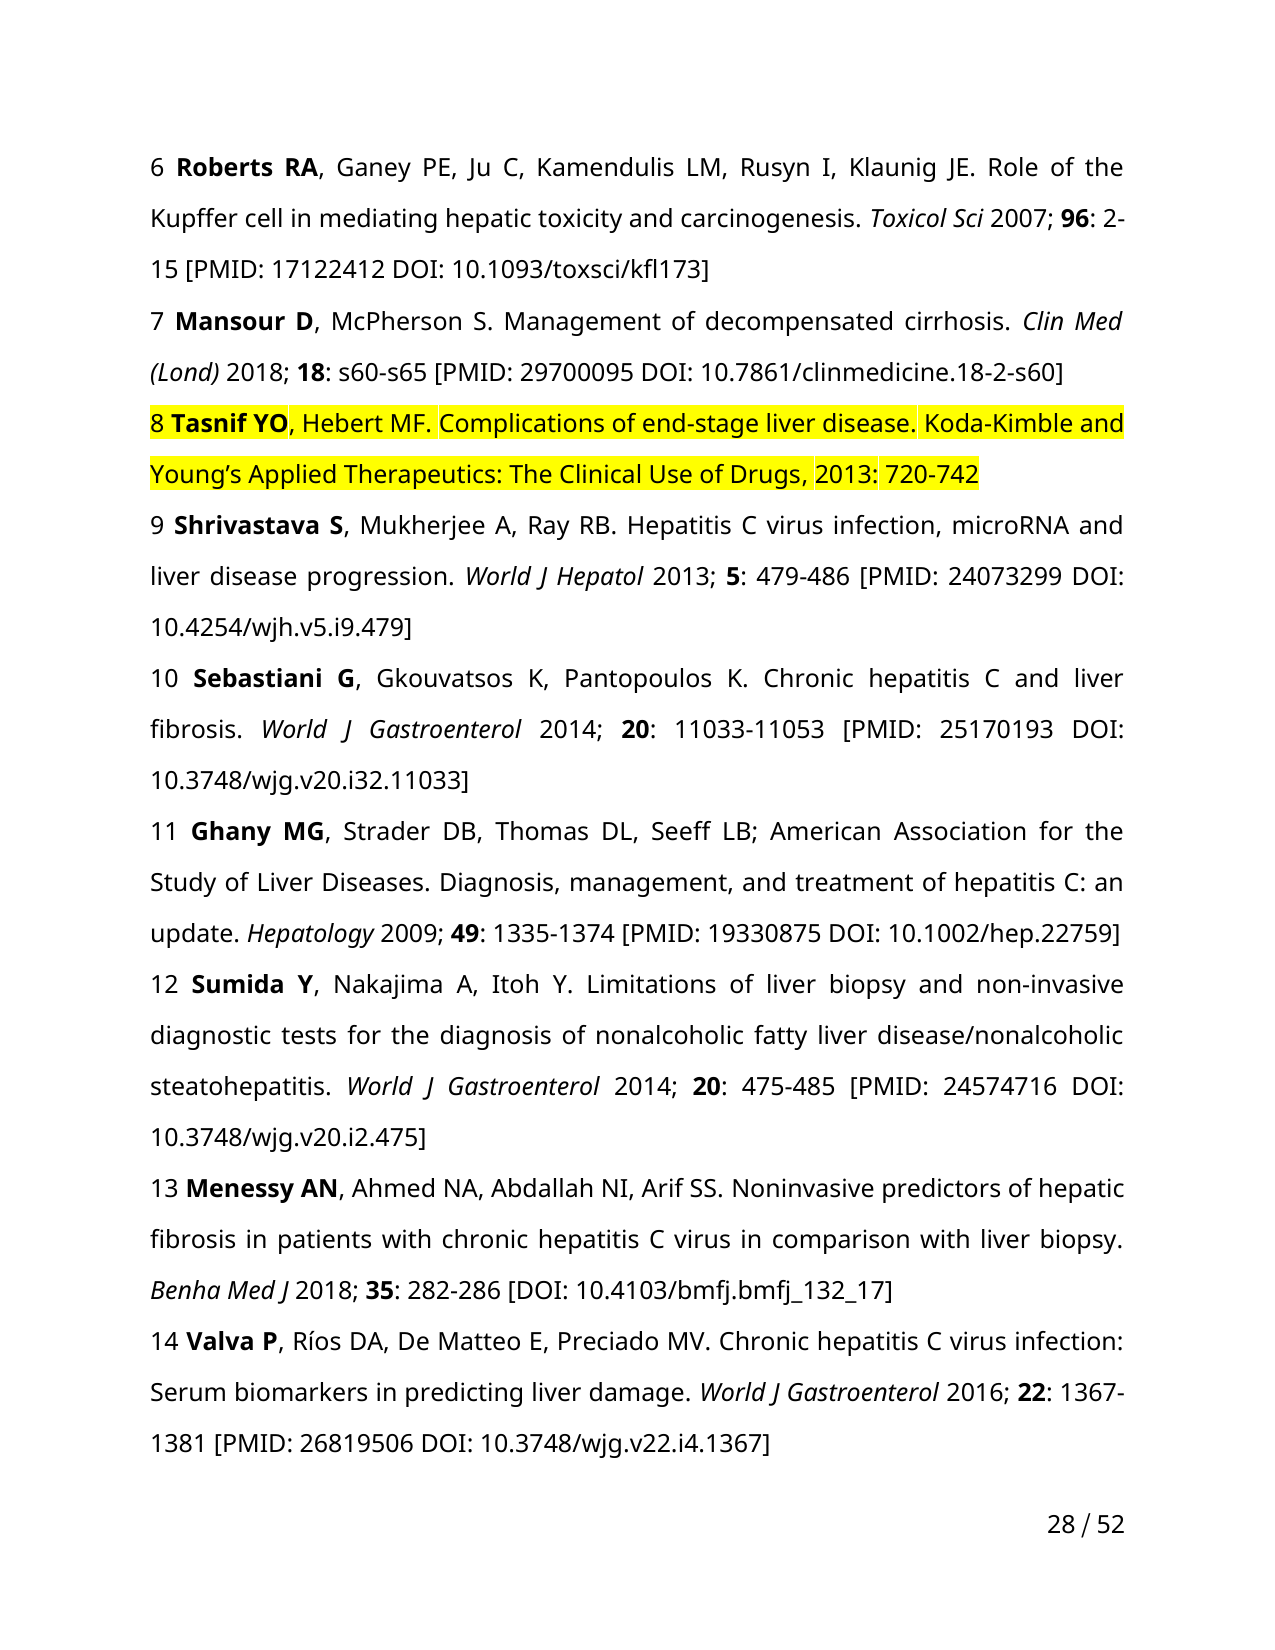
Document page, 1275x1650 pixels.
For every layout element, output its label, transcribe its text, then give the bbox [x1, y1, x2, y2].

text 13 Menessy AN, Ahmed NA, Abdallah NI, Arif SS. Noninvasive predictors of hepatic fibrosis in patients with chronic hepatitis C virus in comparison with liver biopsy. Benha Med J 2018; 35: 282-286 [DOI: 10.4103/bmfj.bmfj_132_17] [150, 1171, 1125, 1307]
text 8 Tasnif YO, Hebert MF. Complications of end-stage liver disease. Koda-Kimble and Young’s Applied Therapeutics: The Clinical Use of Drugs, 2013: 720-742 [150, 405, 1125, 490]
text 10 Sebastiani G, Gkouvatsos K, Pantopoulos K. Chronic hepatitis C and liver fibrosis. World J Gastroenterol 2014; 20: 11033-11053 [PMID: 25170193 DOI: 10.3748/wjg.v20.i32.11033] [150, 660, 1125, 797]
text 6 Roberts RA, Ganey PE, Ju C, Kamendulis LM, Rusyn I, Klaunig JE. Role of the Kupffer cell in mediating hepatic toxicity and carcinogenesis. Toxicol Sci 2007; 96: 2-15 [PMID: 17122412 DOI: 10.1093/toxsci/kfl173] [150, 150, 1125, 286]
text 12 Sumida Y, Nakajima A, Itoh Y. Limitations of liver biopsy and non-invasive diagnostic tests for the diagnosis of nonalcoholic fatty liver disease/nonalcoholic steatohepatitis. World J Gastroenterol 2014; 20: 475-485 [PMID: 24574716 DOI: 10.3748/wjg.v20.i2.475] [150, 967, 1125, 1154]
text 9 Shrivastava S, Mukherjee A, Ray RB. Hepatitis C virus infection, microRNA and liver disease progression. World J Hepatol 2013; 5: 479-486 [PMID: 24073299 DOI: 10.4254/wjh.v5.i9.479] [150, 507, 1125, 643]
text 11 Ghany MG, Strader DB, Thomas DL, Seeff LB; American Association for the Study of Liver Diseases. Diagnosis, management, and treatment of hepatitis C: an update. Hepatology 2009; 49: 1335-1374 [PMID: 19330875 DOI: 10.1002/hep.22759] [150, 813, 1125, 950]
text 14 Valva P, Ríos DA, De Matteo E, Preciado MV. Chronic hepatitis C virus infection: Serum biomarkers in predicting liver damage. World J Gastroenterol 2016; 22: 1367-1381 [PMID: 26819506 DOI: 10.3748/wjg.v22.i4.1367] [150, 1324, 1125, 1460]
text 7 Mansour D, McPherson S. Management of decompensated cirrhosis. Clin Med (Lond) 2018; 18: s60-s65 [PMID: 29700095 DOI: 10.7861/clinmedicine.18-2-s60] [150, 303, 1125, 388]
